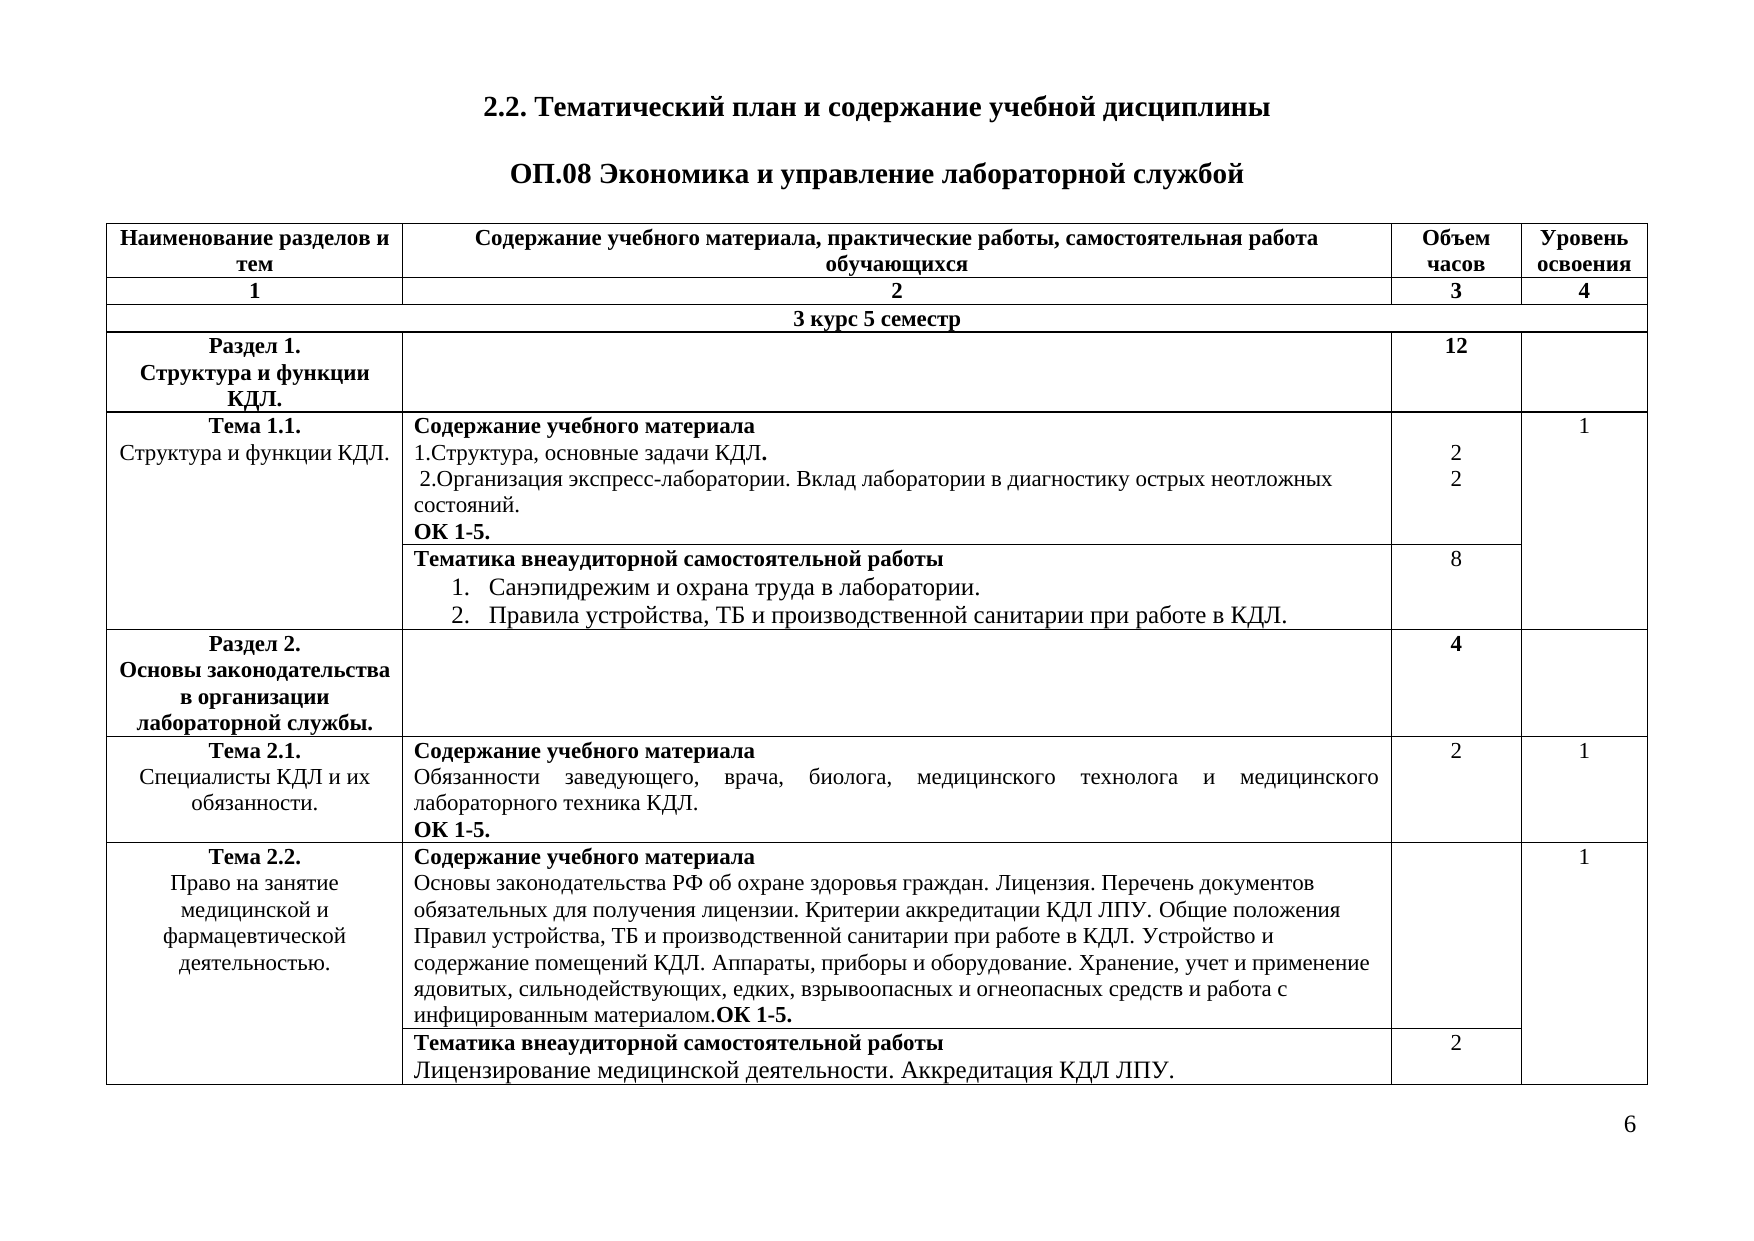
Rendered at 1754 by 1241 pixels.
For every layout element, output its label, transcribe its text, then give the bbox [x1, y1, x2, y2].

table_cell [403, 630, 1391, 736]
table_header Уровень освоения [1522, 224, 1647, 277]
table_cell Тематика внеаудиторной самостоятельной работы Санэпидрежим и охрана труда в лаборатории. Правила устройства, ТБ и производственной санитарии при работе в КДЛ. [403, 545, 1391, 629]
table_cell 2 [1392, 737, 1521, 842]
table_cell 4 [1392, 630, 1521, 736]
table_cell Раздел 1. Структура и функции КДЛ. [107, 333, 402, 411]
table_header Объем часов [1392, 224, 1521, 277]
table_cell 1 [107, 278, 402, 304]
table_cell Тема 2.2. Право на занятие медицинской и фармацевтической деятельностью. [107, 843, 402, 1084]
table_cell Раздел 2. Основы законодательства в организации лабораторной службы. [107, 630, 402, 736]
table_cell 2 [1392, 1029, 1521, 1084]
table_cell 1 [1522, 737, 1647, 842]
table_cell 12 [1392, 333, 1521, 411]
table_cell Тема 2.1. Специалисты КДЛ и их обязанности. [107, 737, 402, 842]
table_cell 2 [403, 278, 1391, 304]
table_cell 8 [1392, 545, 1521, 629]
table_cell Содержание учебного материала Основы законодательства РФ об охране здоровья граждан. Лицензия. Перечень документов обязательных для получения лицензии. Критерии аккредитации КДЛ ЛПУ. Общие положения Правил устройства, ТБ и производственной санитарии при работе в КДЛ. Устройство и содержание помещений КДЛ. Аппараты, приборы и оборудование. Хранение, учет и применение ядовитых, сильнодействующих, едких, взрывоопасных и огнеопасных средств и работа с инфицированным материалом.ОК 1-5. [403, 843, 1391, 1028]
table_cell 3 [1392, 278, 1521, 304]
table_cell [1522, 333, 1647, 411]
table_cell Содержание учебного материала Обязанности заведующего, врача, биолога, медицинского технолога и медицинского лабораторного техника КДЛ. ОК 1-5. [403, 737, 1391, 842]
table_cell 2 2 [1392, 413, 1521, 544]
table_cell Содержание учебного материала 1.Структура, основные задачи КДЛ. 2.Организация экспресс-лаборатории. Вклад лаборатории в диагностику острых неотложных состояний. ОК 1-5. [403, 413, 1391, 544]
table_cell 1 [1522, 413, 1647, 629]
table_cell [1522, 630, 1647, 736]
table_cell Тематика внеаудиторной самостоятельной работы Лицензирование медицинской деятельности. Аккредитация КДЛ ЛПУ. [403, 1029, 1391, 1084]
text ОП.08 Экономика и управление лабораторной службой [118, 156, 1636, 189]
table_cell [1392, 843, 1521, 1028]
table_cell [403, 333, 1391, 411]
table_cell 1 [1522, 843, 1647, 1084]
table_cell 3 курс 5 семестр [107, 305, 1647, 331]
table_header Содержание учебного материала, практические работы, самостоятельная работа обучающихся [403, 224, 1391, 277]
table_header Наименование разделов и тем [107, 224, 402, 277]
table_cell Тема 1.1. Структура и функции КДЛ. [107, 413, 402, 629]
table_cell 4 [1522, 278, 1647, 304]
text 2.2. Тематический план и содержание учебной дисциплины [118, 89, 1636, 122]
